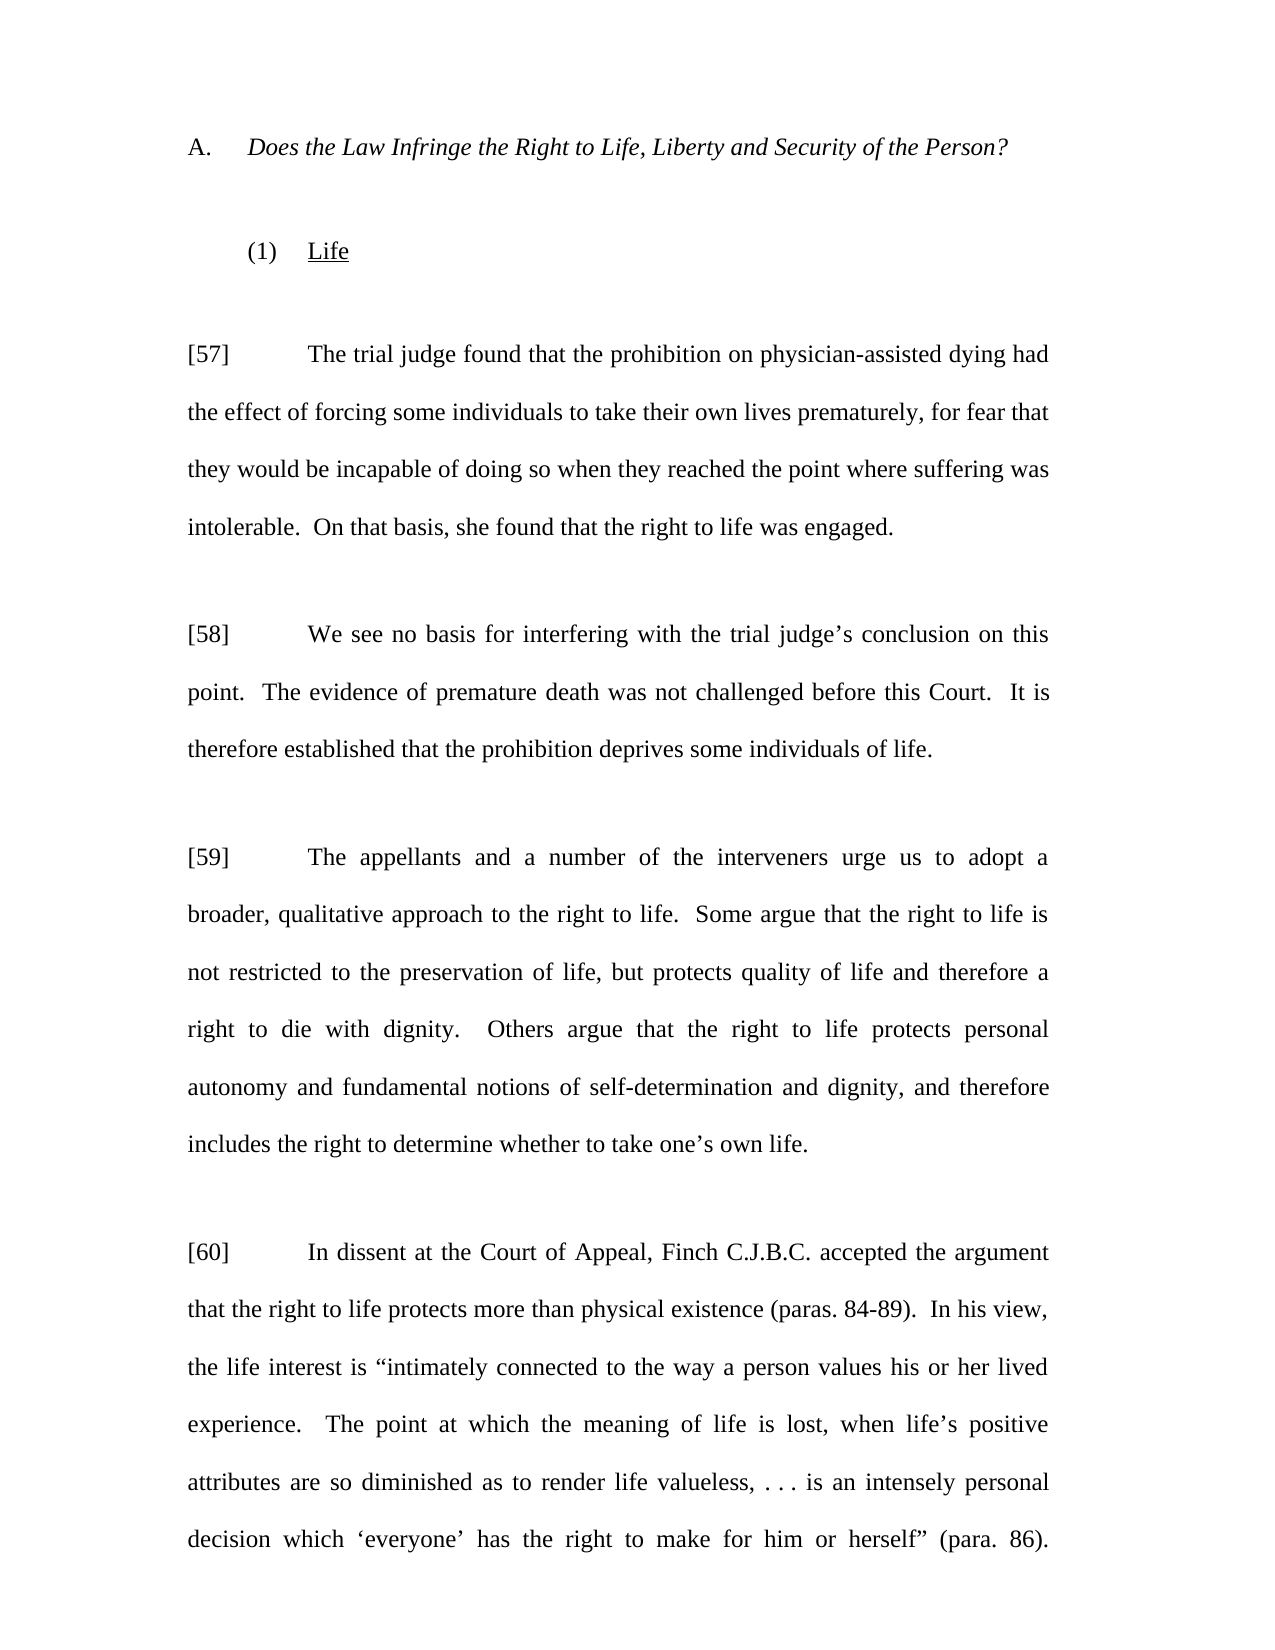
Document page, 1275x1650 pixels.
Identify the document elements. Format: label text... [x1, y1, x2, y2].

text We see no basis for interfering with the trial judge’s conclusion on this point. The evidence of premature death was not challenged before this Court. It is therefore established that the prohibition deprives some individuals of life. [187, 619, 1050, 763]
title Life [247, 236, 1050, 264]
text The trial judge found that the prohibition on physician-assisted dying had the effect of forcing some individuals to take their own lives prematurely, for fear that they would be incapable of doing so when they reached the point where suffering was intolerable. On that basis, she found that the right to life was engaged. [187, 339, 1050, 541]
text The appellants and a number of the interveners urge us to adopt a broader, qualitative approach to the right to life. Some argue that the right to life is not restricted to the preservation of life, but protects quality of life and therefore a right to die with dignity. Others argue that the right to life protects personal autonomy and fundamental notions of self-determination and dignity, and therefore includes the right to determine whether to take one’s own life. [187, 842, 1050, 1158]
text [187, 1237, 1050, 1553]
title Does the Law Infringe the Right to Life, Liberty and Security of the Person? [187, 132, 1050, 161]
